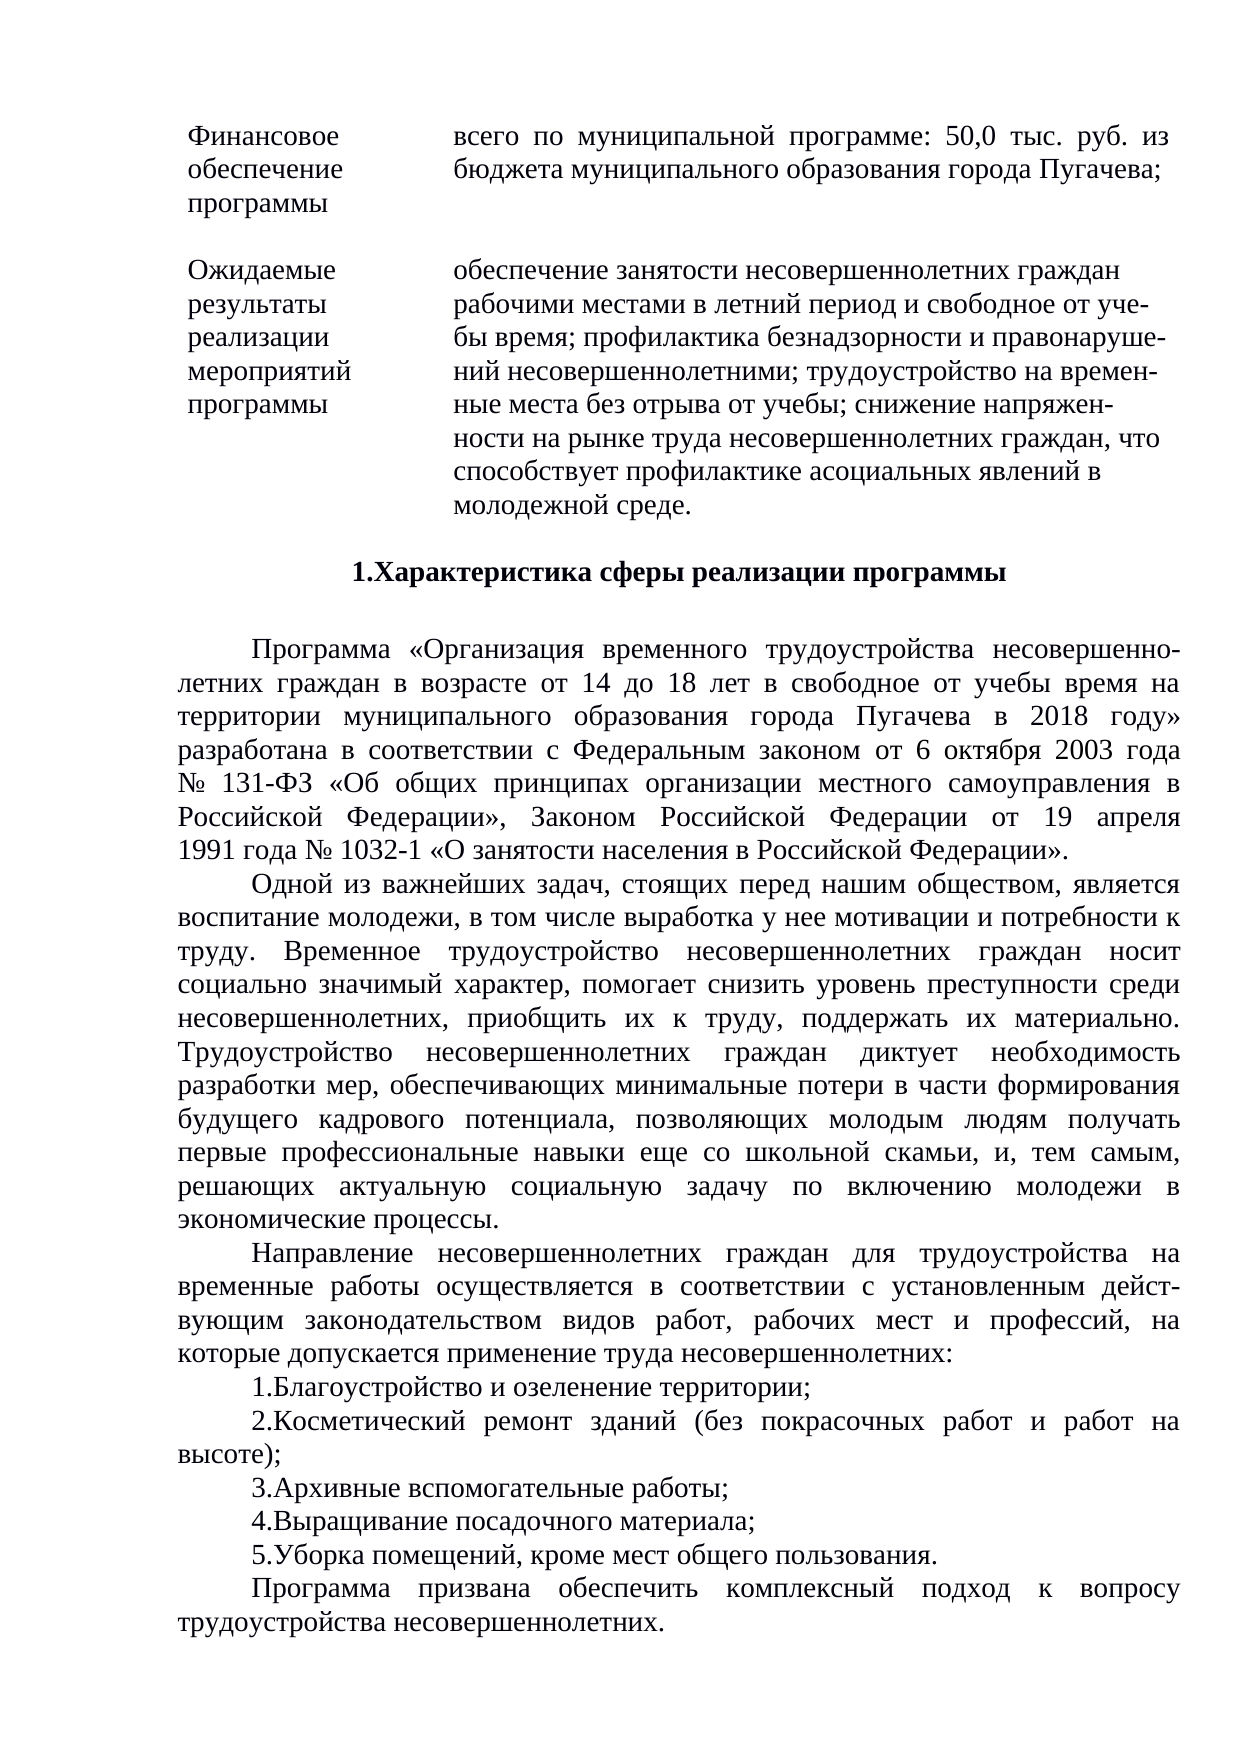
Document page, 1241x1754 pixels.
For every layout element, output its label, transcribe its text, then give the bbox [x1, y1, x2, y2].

text Одной из важнейших задач, стоящих перед нашим обществом, является воспитание молодежи, в том числе выработка у нее мотивации и потребности к труду. Временное трудоустройство несовершеннолетних граждан носит социально значимый характер, помогает снизить уровень преступности среди несовершеннолетних, приобщить их к труду, поддержать их материально. Трудоустройство несовершеннолетних граждан диктует необходимость разработки мер, обеспечивающих минимальные потери в части формирования будущего кадрового потенциала, позволяющих молодым людям получать первые профессиональные навыки еще со школьной скамьи, и, тем самым, решающих актуальную социальную задачу по включению молодежи в экономические процессы. [177, 866, 1181, 1235]
text 5.Уборка помещений, кроме мест общего пользования. [177, 1537, 1181, 1570]
text 1.Благоустройство и озеленение территории; [177, 1369, 1181, 1403]
text 4.Выращивание посадочного материала; [177, 1503, 1181, 1537]
table_cell всего по муниципальной программе: 50,0 тыс. руб. из бюджета муниципального образования города Пугачева; [443, 118, 1181, 252]
table_cell Ожидаемые результаты реализации мероприятий программы [177, 252, 443, 521]
table_cell обеспечение занятости несовершеннолетних граждан рабочими местами в летний период и свободное от уче-бы время; профилактика безнадзорности и правонаруше-ний несовершеннолетними; трудоустройство на времен-ные места без отрыва от учебы; снижение напряжен-ности на рынке труда несовершеннолетних граждан, что способствует профилактике асоциальных явлений в молодежной среде. [443, 252, 1181, 521]
text Направление несовершеннолетних граждан для трудоустройства на временные работы осуществляется в соответствии с установленным дейст-вующим законодательством видов работ, рабочих мест и профессий, на которые допускается применение труда несовершеннолетних: [177, 1235, 1181, 1369]
text 2.Косметический ремонт зданий (без покрасочных работ и работ на высоте); [177, 1403, 1181, 1470]
table_cell Финансовое обеспечение программы [177, 118, 443, 252]
text 1.Характеристика сферы реализации программы [177, 554, 1181, 588]
text Программа «Организация временного трудоустройства несовершенно-летних граждан в возрасте от 14 до 18 лет в свободное от учебы время на территории муниципального образования города Пугачева в 2018 году» разработана в соответствии с Федеральным законом от 6 октября 2003 года № 131-ФЗ «Об общих принципах организации местного самоуправления в Российской Федерации», Законом Российской Федерации от 19 апреля 1991 года № 1032-1 «О занятости населения в Российской Федерации». [177, 631, 1181, 866]
text Программа призвана обеспечить комплексный подход к вопросу трудоустройства несовершеннолетних. [177, 1570, 1181, 1637]
text 3.Архивные вспомогательные работы; [177, 1470, 1181, 1503]
